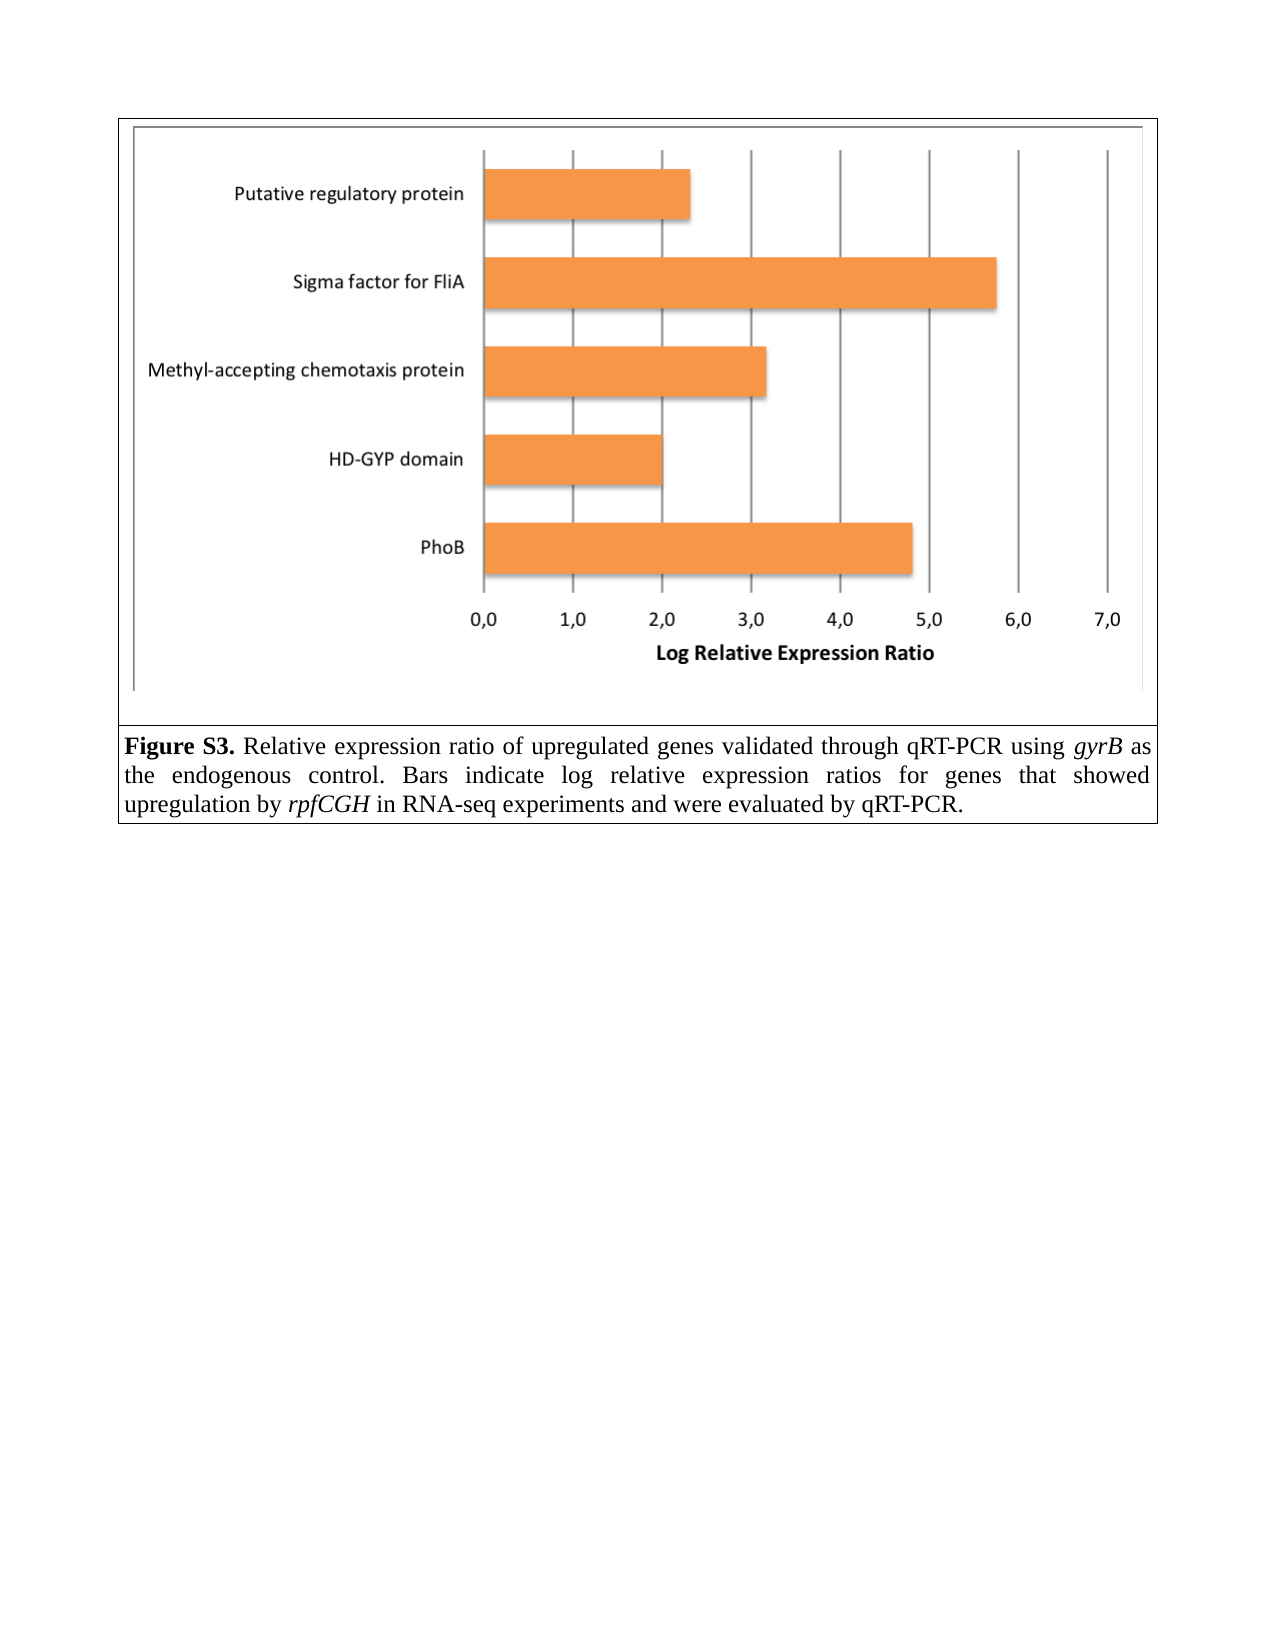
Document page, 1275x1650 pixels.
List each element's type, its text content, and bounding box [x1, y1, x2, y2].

table_header [119, 119, 1157, 725]
table_cell Figure S3. Relative expression ratio of upregulated genes validated through qRT-PCR using gyrB as the endogenous control. Bars indicate log relative expression ratios for genes that showed upregulation by rpfCGH in RNA-seq experiments and were evaluated by qRT-PCR. [119, 726, 1157, 823]
picture [132, 124, 1143, 691]
